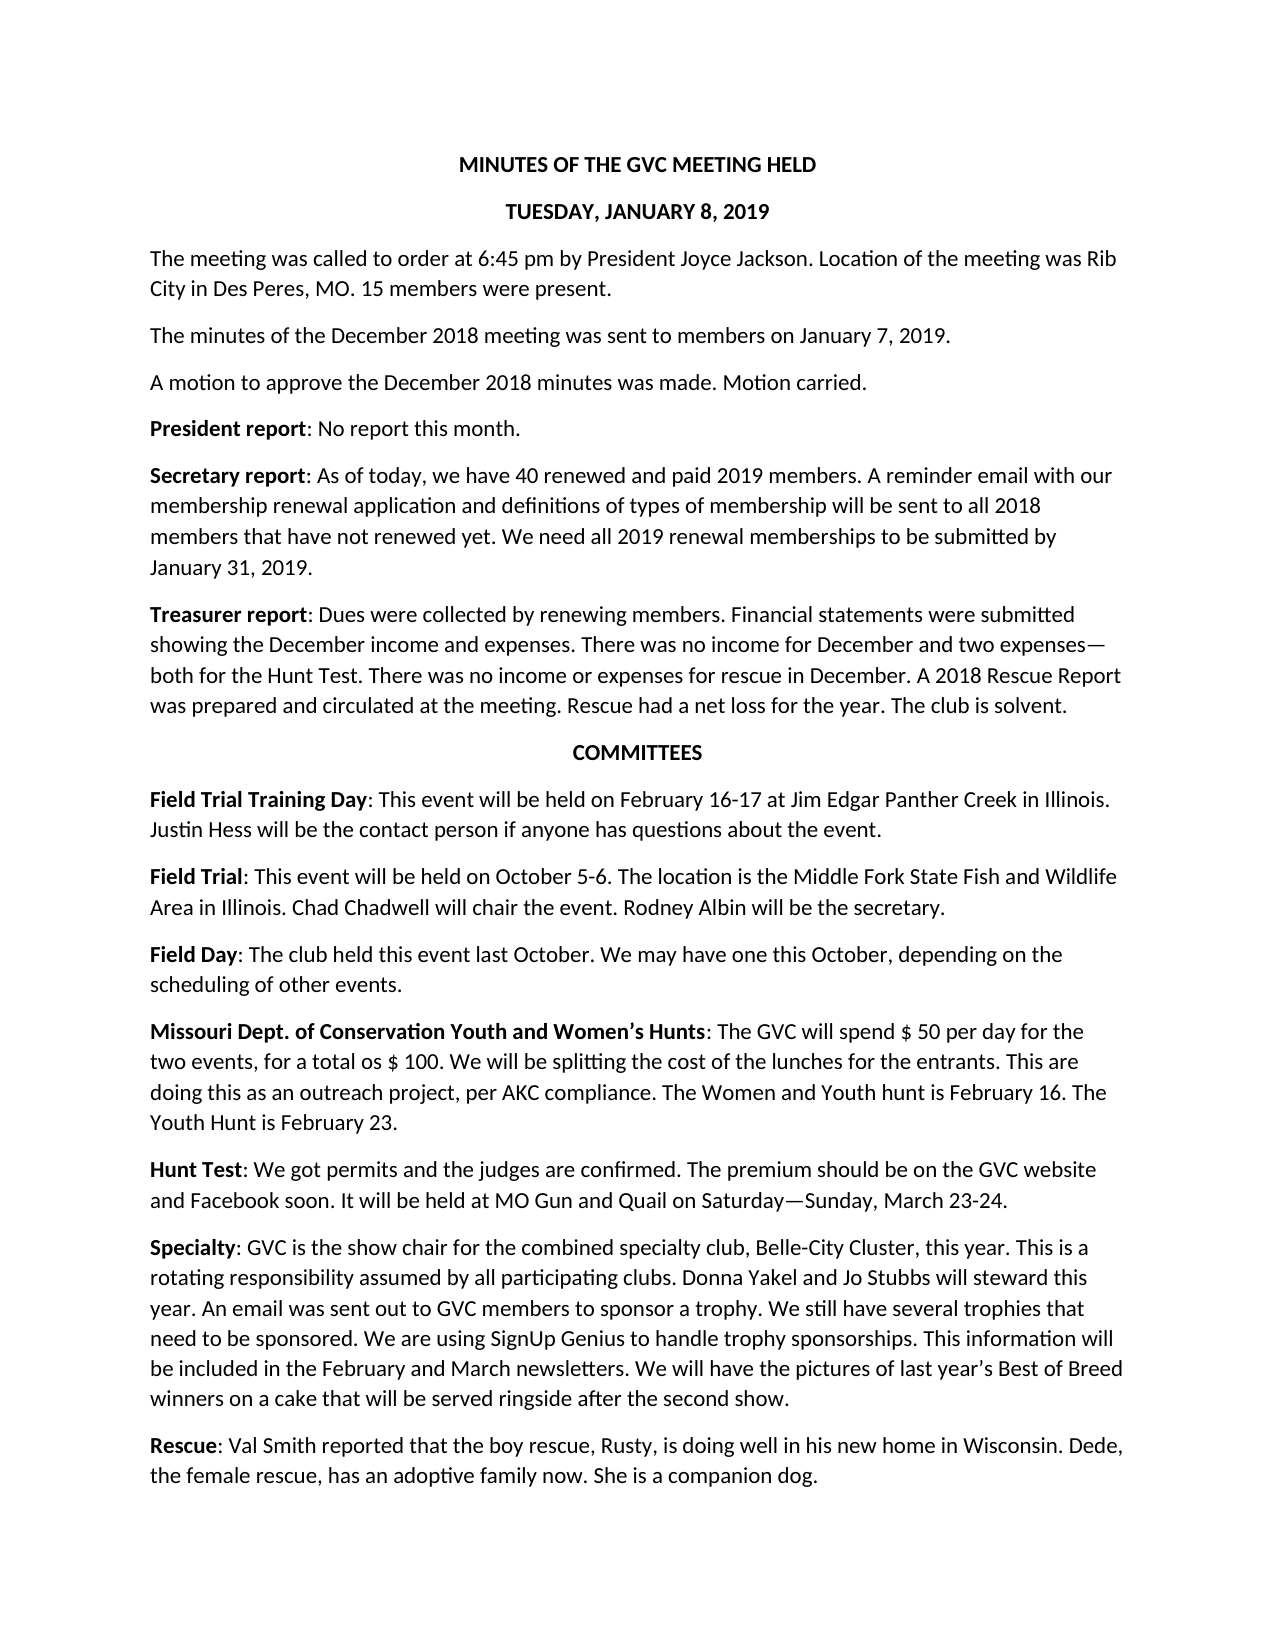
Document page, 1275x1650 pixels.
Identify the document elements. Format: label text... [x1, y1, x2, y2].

text Specialty: GVC is the show chair for the combined specialty club, Belle-City Cluster, this year. This is a rotating responsibility assumed by all participating clubs. Donna Yakel and Jo Stubbs will steward this year. An email was sent out to GVC members to sponsor a trophy. We still have several trophies that need to be sponsored. We are using SignUp Genius to handle trophy sponsorships. This information will be included in the February and March newsletters. We will have the pictures of last year’s Best of Breed winners on a cake that will be served ringside after the second show. [150, 1233, 1125, 1412]
text Treasurer report: Dues were collected by renewing members. Financial statements were submitted showing the December income and expenses. There was no income for December and two expenses—both for the Hunt Test. There was no income or expenses for rescue in December. A 2018 Rescue Report was prepared and circulated at the meeting. Rescue had a net loss for the year. The club is solvent. [150, 600, 1125, 719]
text Secretary report: As of today, we have 40 renewed and paid 2019 members. A reminder email with our membership renewal application and definitions of types of membership will be sent to all 2018 members that have not renewed yet. We need all 2019 renewal memberships to be submitted by January 31, 2019. [150, 461, 1125, 581]
text Field Day: The club held this event last October. We may have one this October, depending on the scheduling of other events. [150, 940, 1125, 998]
text Hunt Test: We got permits and the judges are confirmed. The premium should be on the GVC website and Facebook soon. It will be held at MO Gun and Quail on Saturday—Sunday, March 23-24. [150, 1155, 1125, 1214]
text Missouri Dept. of Conservation Youth and Women’s Hunts: The GVC will spend $ 50 per day for the two events, for a total os $ 100. We will be splitting the cost of the lunches for the entrants. This are doing this as an outreach project, per AKC compliance. The Women and Youth hunt is February 16. The Youth Hunt is February 23. [150, 1017, 1125, 1136]
text A motion to approve the December 2018 minutes was made. Motion carried. [150, 368, 1125, 396]
text President report: No report this month. [150, 414, 1125, 443]
text TUESDAY, JANUARY 8, 2019 [150, 197, 1125, 225]
text MINUTES OF THE GVC MEETING HELD [150, 150, 1125, 178]
text Rescue: Val Smith reported that the boy rescue, Rusty, is doing well in his new home in Wisconsin. Dede, the female rescue, has an adoptive family now. She is a companion dog. [150, 1431, 1125, 1489]
text Field Trial Training Day: This event will be held on February 16-17 at Jim Edgar Panther Creek in Illinois. Justin Hess will be the contact person if anyone has questions about the event. [150, 785, 1125, 843]
text COMMITTEES [150, 738, 1125, 766]
text The meeting was called to order at 6:45 pm by President Joyce Jackson. Location of the meeting was Rib City in Des Peres, MO. 15 members were present. [150, 244, 1125, 302]
text Field Trial: This event will be held on October 5-6. The location is the Middle Fork State Fish and Wildlife Area in Illinois. Chad Chadwell will chair the event. Rodney Albin will be the secretary. [150, 862, 1125, 921]
text The minutes of the December 2018 meeting was sent to members on January 7, 2019. [150, 321, 1125, 349]
